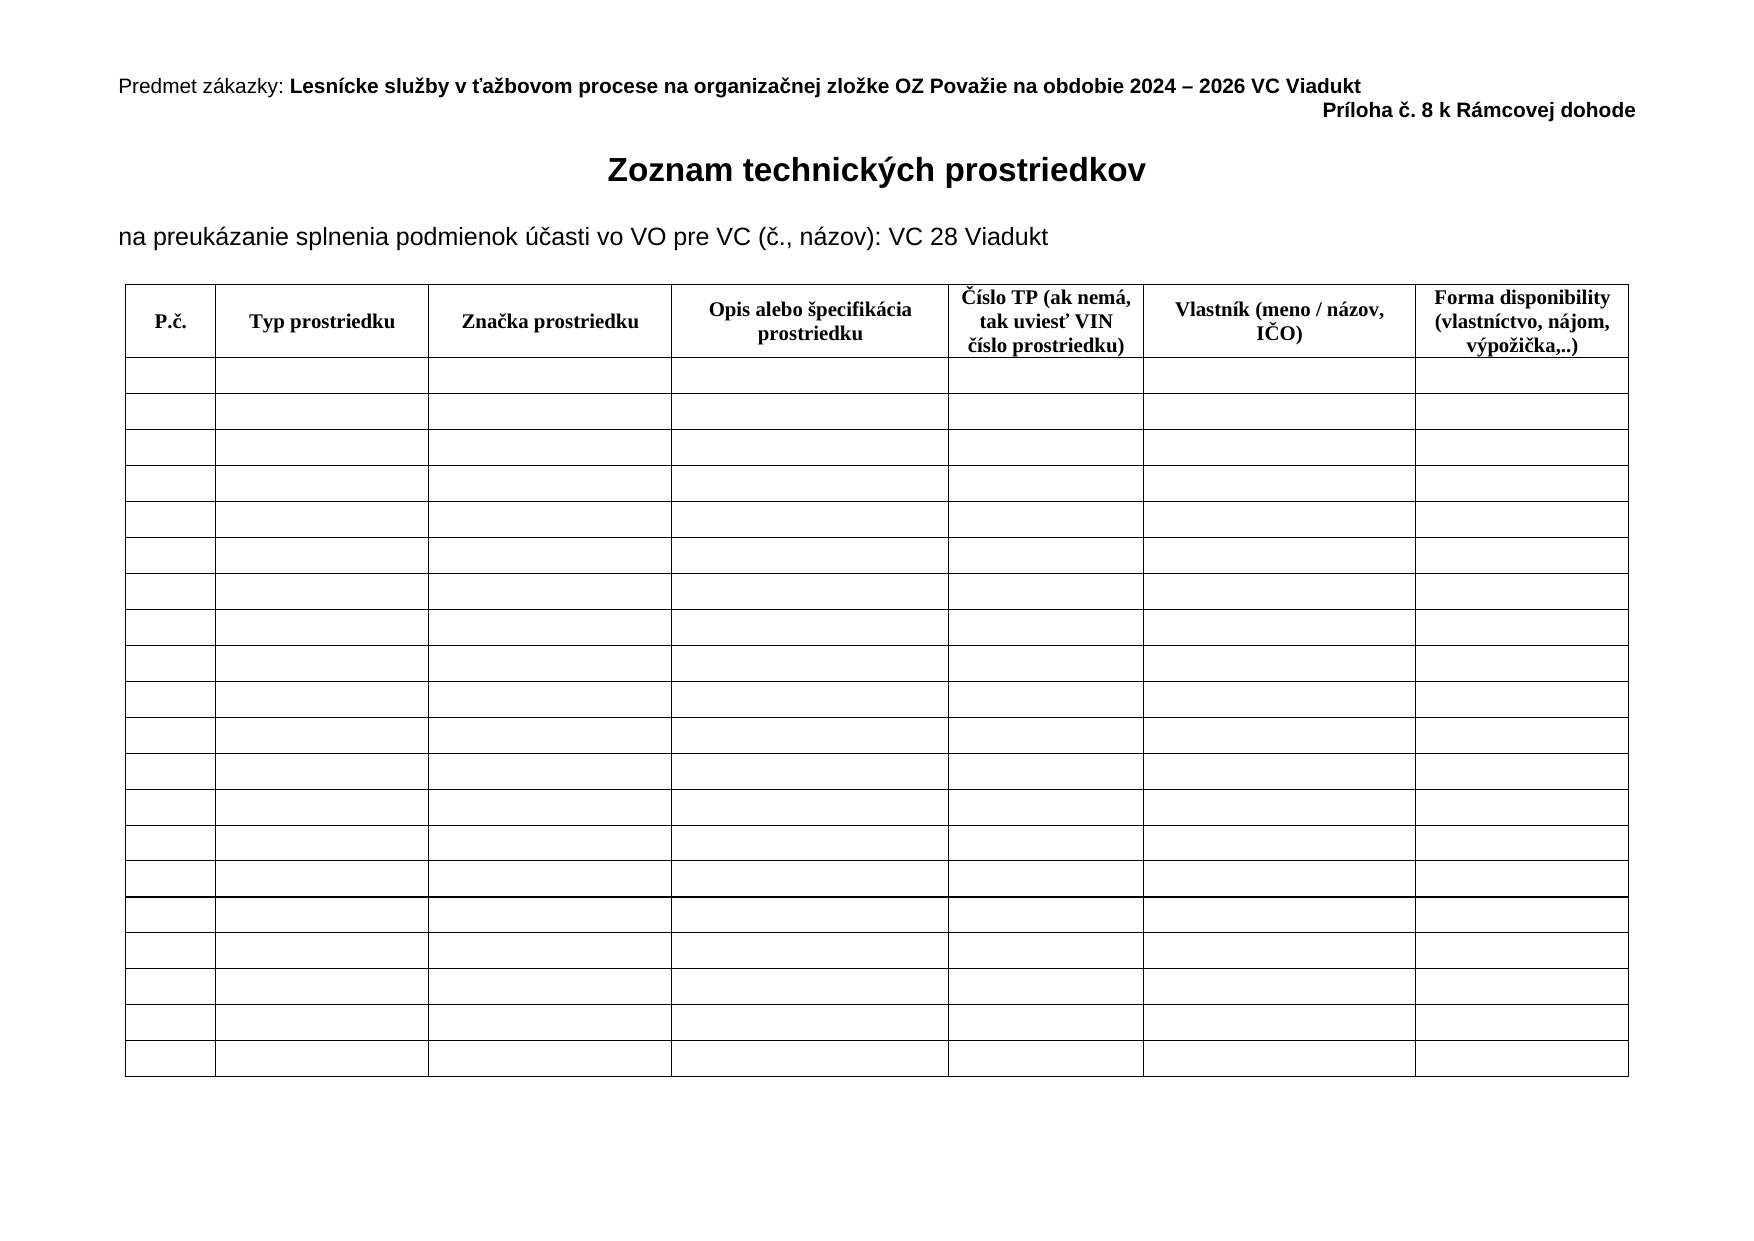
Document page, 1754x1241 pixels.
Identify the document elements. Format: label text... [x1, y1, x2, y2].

table_cell [1416, 826, 1628, 860]
table_cell [1144, 430, 1415, 465]
table_cell [216, 933, 428, 968]
table_cell [429, 646, 671, 681]
table_cell [429, 358, 671, 393]
table_cell [126, 933, 215, 968]
table_header Značka prostriedku [429, 285, 671, 357]
table_cell [1416, 861, 1628, 896]
table_cell [429, 861, 671, 896]
table_cell [126, 502, 215, 537]
table_cell [1144, 358, 1415, 393]
table_cell [216, 502, 428, 537]
table_cell [949, 1005, 1143, 1040]
table_cell [216, 394, 428, 429]
table_cell [949, 682, 1143, 717]
table_cell [672, 898, 948, 932]
table_cell [429, 933, 671, 968]
table_cell [216, 430, 428, 465]
table_header Číslo TP (ak nemá, tak uviesť VIN číslo prostriedku) [949, 285, 1143, 357]
table_cell [216, 898, 428, 932]
table_cell [949, 610, 1143, 645]
table_cell [126, 969, 215, 1004]
table_cell [672, 538, 948, 573]
table_cell [216, 538, 428, 573]
table_cell [949, 969, 1143, 1004]
table_cell [216, 646, 428, 681]
table_cell [1144, 646, 1415, 681]
table_cell [672, 646, 948, 681]
table_cell [429, 610, 671, 645]
table_cell [126, 574, 215, 609]
table_cell [949, 394, 1143, 429]
table_cell [949, 646, 1143, 681]
table_cell [672, 754, 948, 788]
table_cell [1144, 574, 1415, 609]
table_cell [429, 682, 671, 717]
table_cell [949, 1041, 1143, 1076]
table_cell [1416, 358, 1628, 393]
table_cell [1144, 610, 1415, 645]
table_cell [126, 394, 215, 429]
table_cell [1416, 394, 1628, 429]
table_cell [126, 718, 215, 753]
table_cell [216, 790, 428, 824]
table_cell [1144, 826, 1415, 860]
table_cell [672, 861, 948, 896]
table_cell [429, 466, 671, 501]
table_cell [1416, 1041, 1628, 1076]
table_cell [672, 682, 948, 717]
table_header Vlastník (meno / názov, IČO) [1144, 285, 1415, 357]
table_cell [672, 1005, 948, 1040]
table_cell [126, 1041, 215, 1076]
table_header Forma disponibility (vlastníctvo, nájom, výpožička,..) [1416, 285, 1628, 357]
table_cell [216, 826, 428, 860]
table_cell [216, 1005, 428, 1040]
table_cell [1144, 502, 1415, 537]
table_cell [429, 502, 671, 537]
table_cell [672, 969, 948, 1004]
table_cell [1144, 969, 1415, 1004]
table_cell [672, 826, 948, 860]
table_cell [672, 718, 948, 753]
table_cell [1144, 538, 1415, 573]
table_cell [126, 790, 215, 824]
table_cell [1416, 430, 1628, 465]
table_cell [126, 826, 215, 860]
table_cell [429, 826, 671, 860]
table_cell [1144, 754, 1415, 788]
table_cell [949, 466, 1143, 501]
table_cell [949, 358, 1143, 393]
table_cell [1416, 466, 1628, 501]
table_cell [126, 898, 215, 932]
table_cell [1144, 898, 1415, 932]
table_cell [216, 718, 428, 753]
table_cell [672, 430, 948, 465]
table_header Typ prostriedku [216, 285, 428, 357]
table_cell [672, 466, 948, 501]
table_cell [1144, 718, 1415, 753]
table_cell [672, 610, 948, 645]
table_cell [126, 538, 215, 573]
table_cell [1416, 502, 1628, 537]
table_cell [429, 754, 671, 788]
table_cell [126, 466, 215, 501]
table_cell [216, 861, 428, 896]
table_cell [126, 646, 215, 681]
table_cell [1144, 861, 1415, 896]
table_cell [216, 358, 428, 393]
table_cell [429, 538, 671, 573]
table_cell [1416, 754, 1628, 788]
table_cell [429, 1041, 671, 1076]
table_cell [672, 790, 948, 824]
table_cell [216, 574, 428, 609]
table_cell [1416, 969, 1628, 1004]
table_cell [429, 574, 671, 609]
table_cell [949, 898, 1143, 932]
table_cell [126, 682, 215, 717]
table_cell [949, 933, 1143, 968]
table_cell [672, 358, 948, 393]
table_cell [429, 898, 671, 932]
table_cell [1416, 538, 1628, 573]
table_cell [949, 574, 1143, 609]
table_cell [126, 358, 215, 393]
table_cell [429, 394, 671, 429]
table_cell [429, 718, 671, 753]
table_cell [1416, 790, 1628, 824]
table_cell [429, 969, 671, 1004]
table_cell [672, 502, 948, 537]
table_cell [126, 610, 215, 645]
table_cell [949, 861, 1143, 896]
table_cell [216, 754, 428, 788]
table_cell [126, 754, 215, 788]
table_cell [126, 430, 215, 465]
table_cell [949, 502, 1143, 537]
table_cell [216, 682, 428, 717]
table_cell [1144, 682, 1415, 717]
table_cell [949, 826, 1143, 860]
table_cell [672, 933, 948, 968]
table_cell [672, 394, 948, 429]
table_cell [429, 1005, 671, 1040]
table_cell [949, 538, 1143, 573]
table_cell [1416, 898, 1628, 932]
table_cell [216, 969, 428, 1004]
table_cell [429, 430, 671, 465]
table_cell [1144, 1041, 1415, 1076]
table_cell [1416, 610, 1628, 645]
table_cell [1416, 933, 1628, 968]
table_cell [216, 1041, 428, 1076]
table_cell [216, 466, 428, 501]
table_cell [429, 790, 671, 824]
table_cell [1144, 933, 1415, 968]
table_cell [1416, 1005, 1628, 1040]
table_header Opis alebo špecifikácia prostriedku [672, 285, 948, 357]
table_cell [672, 574, 948, 609]
table_cell [126, 1005, 215, 1040]
text na preukázanie splnenia podmienok účasti vo VO pre VC (č., názov): VC 28 Viadukt [118, 222, 1636, 251]
table_cell [126, 861, 215, 896]
table_cell [949, 790, 1143, 824]
table_cell [1144, 466, 1415, 501]
table_cell [1416, 682, 1628, 717]
table_cell [1416, 574, 1628, 609]
table_cell [672, 1041, 948, 1076]
table_cell [1416, 646, 1628, 681]
table_cell [1144, 394, 1415, 429]
table_cell [216, 610, 428, 645]
table_cell [949, 718, 1143, 753]
table_cell [1144, 1005, 1415, 1040]
table_cell [1416, 718, 1628, 753]
table_header P.č. [126, 285, 215, 357]
table_cell [949, 754, 1143, 788]
text Zoznam technických prostriedkov [118, 150, 1636, 188]
table_cell [949, 430, 1143, 465]
table_cell [1144, 790, 1415, 824]
